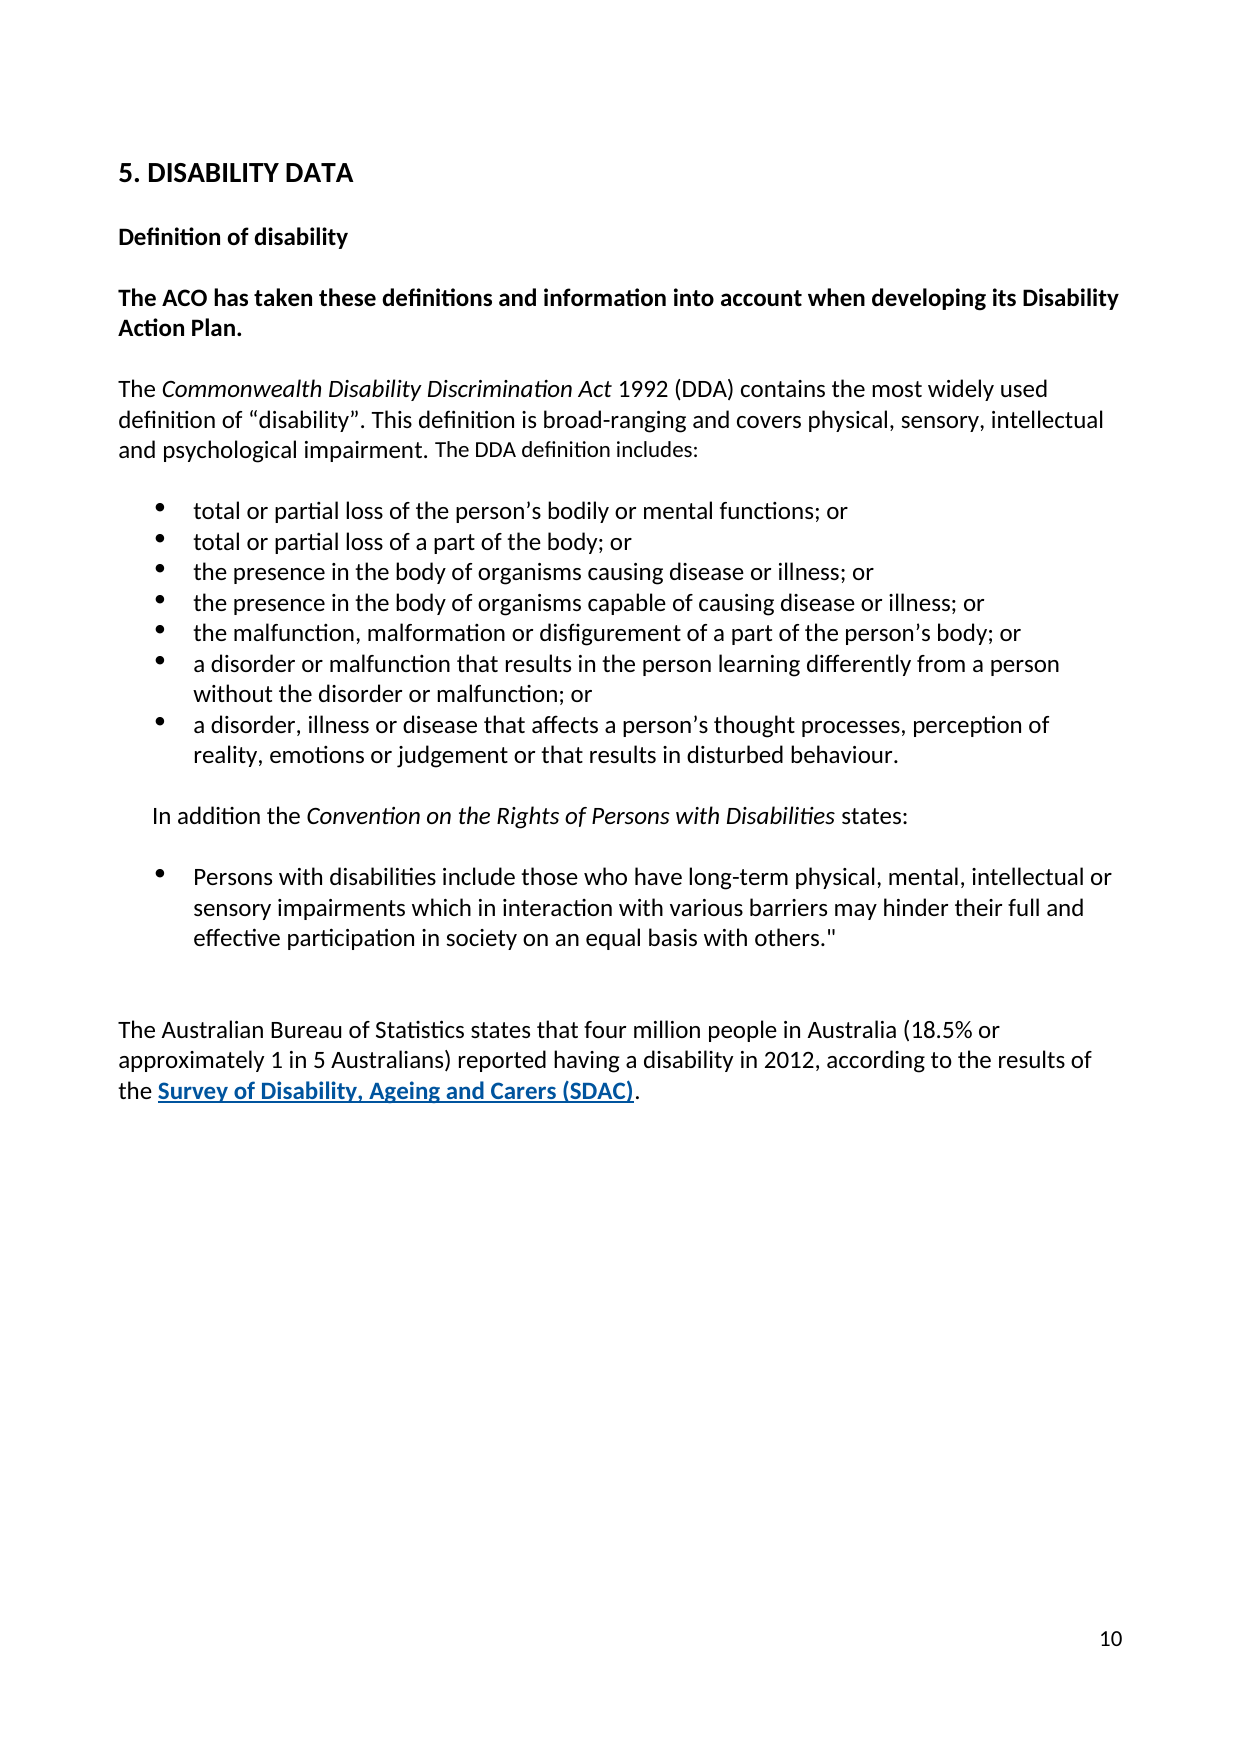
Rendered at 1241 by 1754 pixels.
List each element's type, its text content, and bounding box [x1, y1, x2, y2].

list total or partial loss of a part of the body; or [156, 526, 1122, 556]
list a disorder, illness or disease that affects a person’s thought processes, perception of reality, emotions or judgement or that results in disturbed behaviour. [156, 709, 1122, 770]
list total or partial loss of the person’s bodily or mental functions; or [156, 495, 1122, 526]
text In addition the Convention on the Rights of Persons with Disabilities states: [152, 801, 1122, 831]
text 5. DISABILITY DATA [118, 154, 1122, 190]
list the presence in the body of organisms causing disease or illness; or [156, 556, 1122, 587]
list the malfunction, malformation or disfigurement of a part of the person’s body; or [156, 617, 1122, 648]
text The ACO has taken these definitions and information into account when developing its Disability Action Plan. [118, 282, 1122, 343]
text The Commonwealth Disability Discrimination Act 1992 (DDA) contains the most widely used definition of “disability”. This definition is broad-ranging and covers physical, sensory, intellectual and psychological impairment. The DDA definition includes: [118, 373, 1122, 465]
list a disorder or malfunction that results in the person learning differently from a person without the disorder or malfunction; or [156, 648, 1122, 709]
text The Australian Bureau of Statistics states that four million people in Australia (18.5% or approximately 1 in 5 Australians) reported having a disability in 2012, according to the results of the Survey of Disability, Ageing and Carers (SDAC). [118, 1014, 1122, 1106]
list Persons with disabilities include those who have long-term physical, mental, intellectual or sensory impairments which in interaction with various barriers may hinder their full and effective participation in society on an equal basis with others." [156, 862, 1122, 953]
list the presence in the body of organisms capable of causing disease or illness; or [156, 587, 1122, 617]
text Definition of disability [118, 221, 1122, 251]
